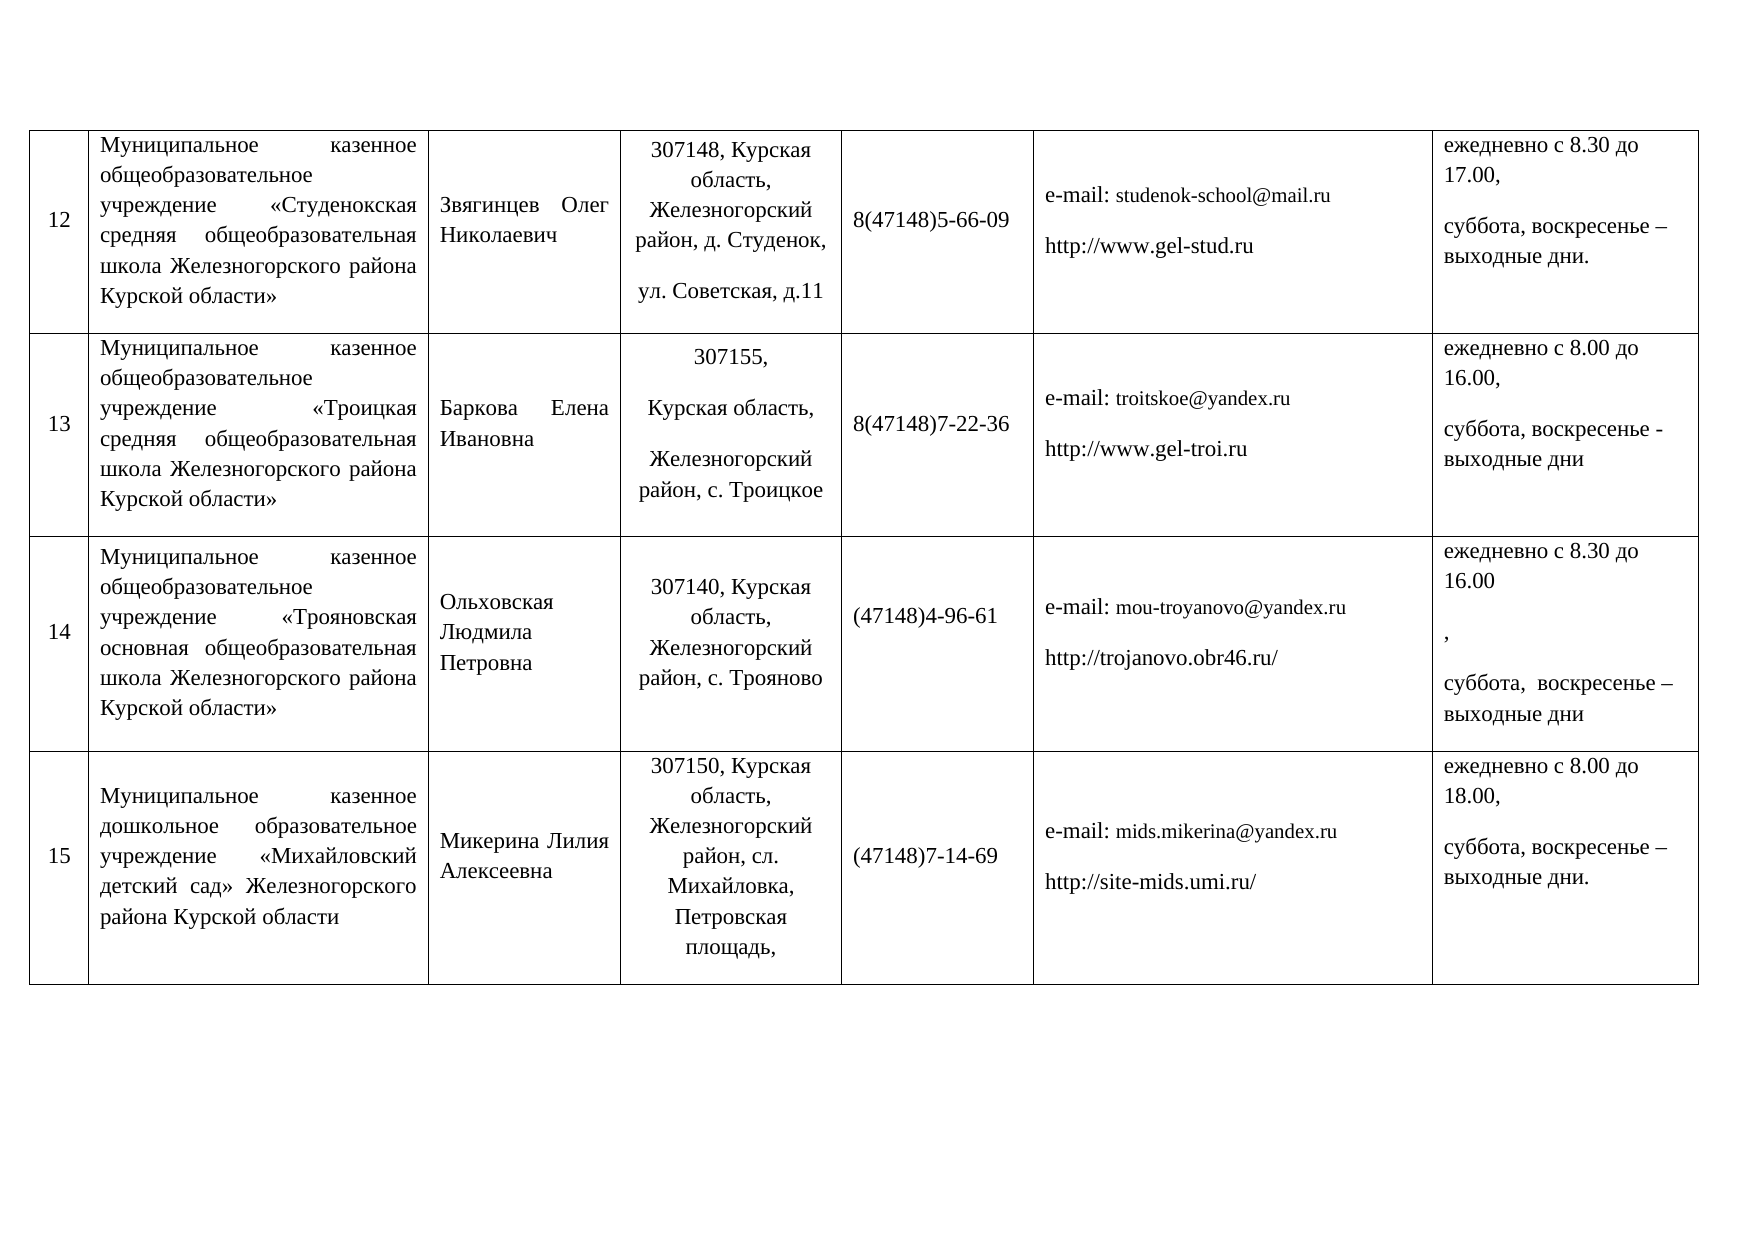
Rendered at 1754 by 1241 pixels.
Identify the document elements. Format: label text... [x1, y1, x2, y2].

table_cell 14 [30, 537, 88, 751]
table_cell 12 [30, 131, 88, 333]
table_cell 307140, Курская область, Железногорский район, с. Трояново [621, 537, 841, 751]
table_cell 307150, Курская область, Железногорский район, сл. Михайловка, Петровская площадь, [621, 752, 841, 984]
table_cell Микерина Лилия Алексеевна [429, 752, 620, 984]
table_cell 8(47148)7-22-36 [842, 334, 1033, 536]
table_cell Звягинцев Олег Николаевич [429, 131, 620, 333]
table_cell Муниципальное казенное дошкольное образовательное учреждение «Михайловский детский сад» Железногорского района Курской области [89, 752, 428, 984]
table_cell Муниципальное казенное общеобразовательное учреждение «Студенокская средняя общеобразовательная школа Железногорского района Курской области» [89, 131, 428, 333]
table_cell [1433, 752, 1698, 984]
table_cell e-mail: mids.mikerina@yandex.ru http://site-mids.umi.ru/ [1034, 752, 1432, 984]
table_cell 8(47148)5-66-09 [842, 131, 1033, 333]
table_cell 307148, Курская область, Железногорский район, д. Студенок, ул. Советская, д.11 [621, 131, 841, 333]
table_cell (47148)4-96-61 [842, 537, 1033, 751]
table_cell Ольховская Людмила Петровна [429, 537, 620, 751]
table_cell Баркова Елена Ивановна [429, 334, 620, 536]
table_cell Муниципальное казенное общеобразовательное учреждение «Троицкая средняя общеобразовательная школа Железногорского района Курской области» [89, 334, 428, 536]
table_cell 307155, Курская область, Железногорский район, с. Троицкое [621, 334, 841, 536]
table_cell ежедневно с 8.00 до 16.00, суббота, воскресенье -выходные дни [1433, 334, 1698, 536]
table_cell Муниципальное казенное общеобразовательное учреждение «Трояновская основная общеобразовательная школа Железногорского района Курской области» [89, 537, 428, 751]
table_cell 13 [30, 334, 88, 536]
table_cell (47148)7-14-69 [842, 752, 1033, 984]
table_cell ежедневно с 8.30 до 16.00 , суббота, воскресенье – выходные дни [1433, 537, 1698, 751]
table_cell e-mail: studenok-school@mail.ru http://www.gel-stud.ru [1034, 131, 1432, 333]
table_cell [1433, 131, 1698, 333]
table_cell 15 [30, 752, 88, 984]
table_cell e-mail: mou-troyanovo@yandex.ru http://trojanovo.obr46.ru/ [1034, 537, 1432, 751]
table_cell e-mail: troitskoe@yandex.ru http://www.gel-troi.ru [1034, 334, 1432, 536]
